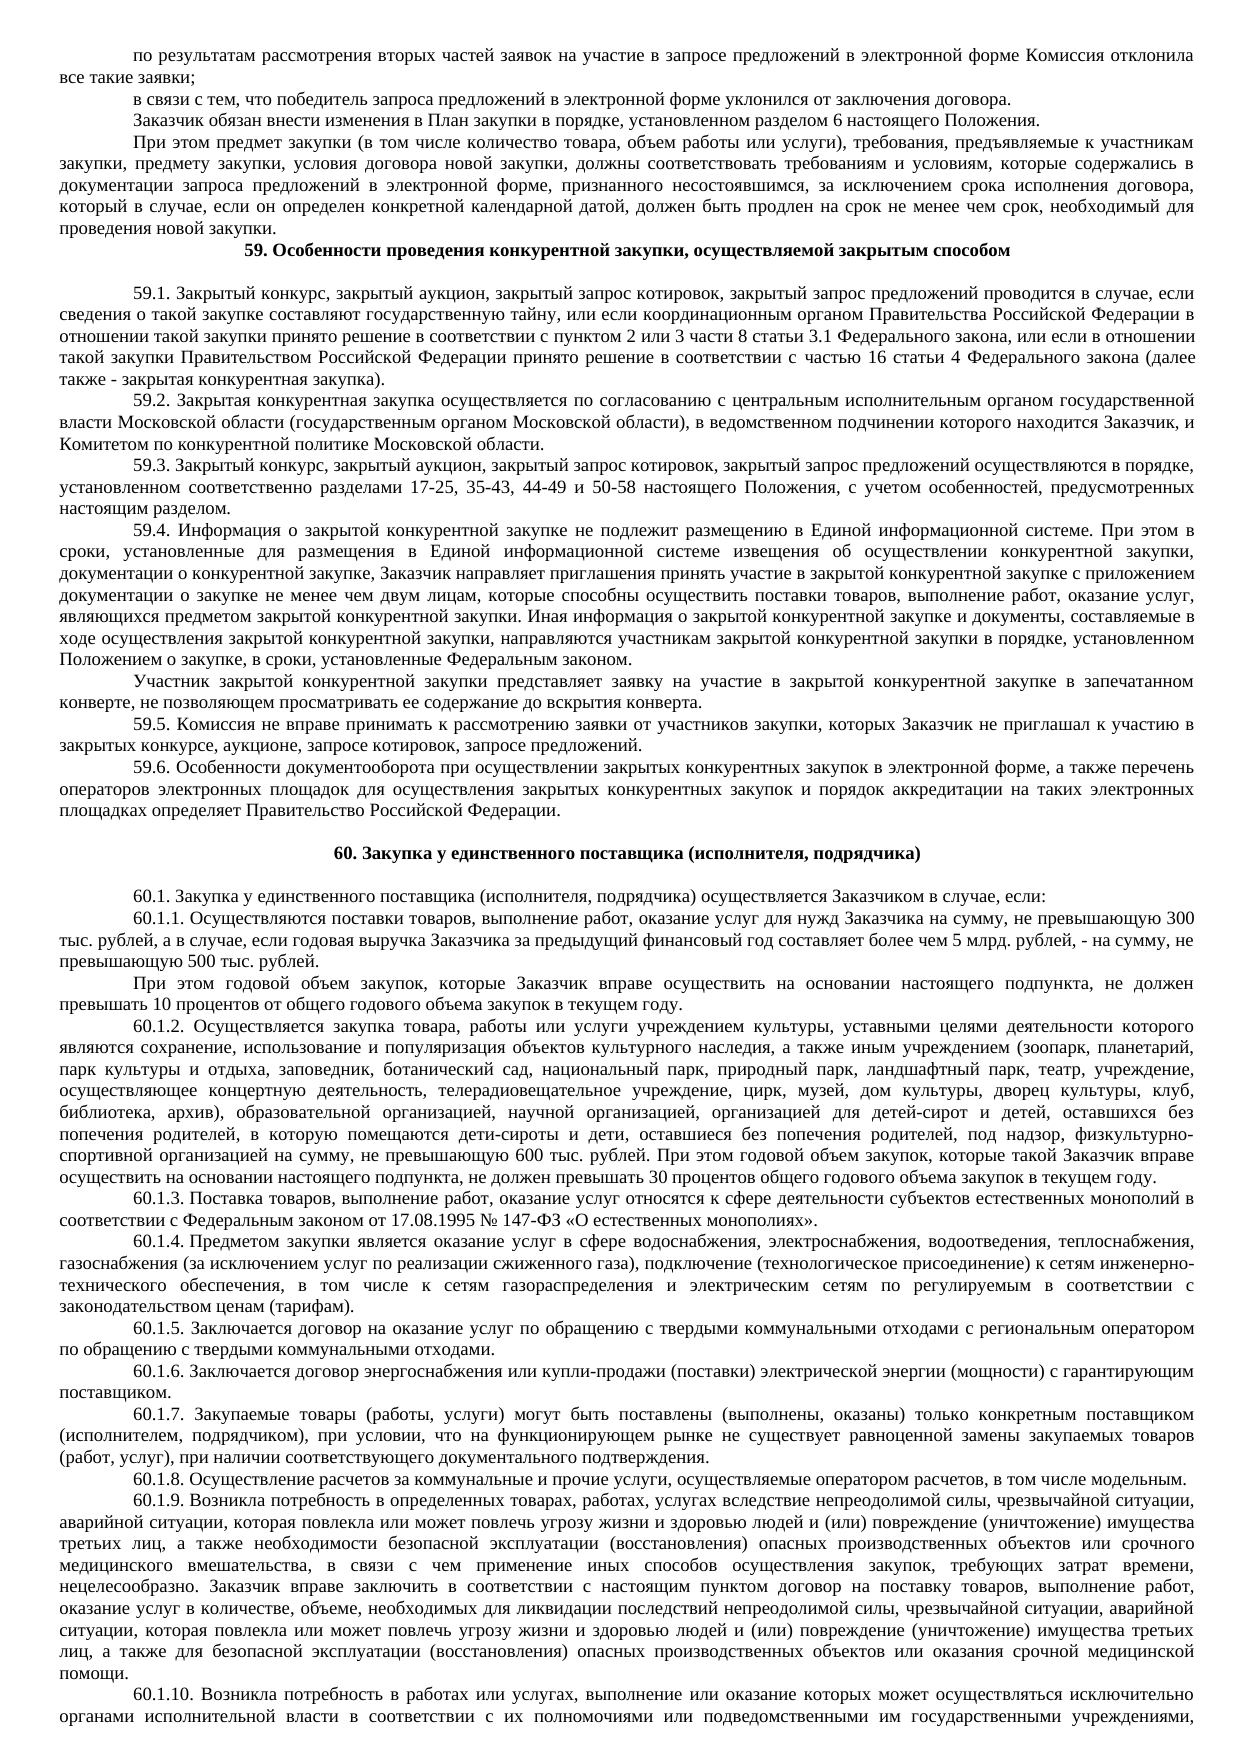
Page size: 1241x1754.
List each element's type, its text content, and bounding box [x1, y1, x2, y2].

text 60.1.6. Заключается договор энергоснабжения или купли-продажи (поставки) электрической энергии (мощности) с гарантирующим поставщиком. [59, 1360, 1196, 1403]
text При этом предмет закупки (в том числе количество товара, объем работы или услуги), требования, предъявляемые к участникам закупки, предмету закупки, условия договора новой закупки, должны соответствовать требованиям и условиям, которые содержались в документации запроса предложений в электронной форме, признанного несостоявшимся, за исключением срока исполнения договора, который в случае, если он определен конкретной календарной датой, должен быть продлен на срок не менее чем срок, необходимый для проведения новой закупки. [59, 131, 1196, 238]
text Участник закрытой конкурентной закупки представляет заявку на участие в закрытой конкурентной закупке в запечатанном конверте, не позволяющем просматривать ее содержание до вскрытия конверта. [59, 670, 1196, 713]
text 60.1.5. Заключается договор на оказание услуг по обращению с твердыми коммунальными отходами с региональным оператором по обращению с твердыми коммунальными отходами. [59, 1317, 1196, 1360]
text 59.5. Комиссия не вправе принимать к рассмотрению заявки от участников закупки, которых Заказчик не приглашал к участию в закрытых конкурсе, аукционе, запросе котировок, запросе предложений. [59, 713, 1196, 756]
text 60.1.8. Осуществление расчетов за коммунальные и прочие услуги, осуществляемые оператором расчетов, в том числе модельным. [59, 1467, 1196, 1489]
text 60.1.2. Осуществляется закупка товара, работы или услуги учреждением культуры, уставными целями деятельности которого являются сохранение, использование и популяризация объектов культурного наследия, а также иным учреждением (зоопарк, планетарий, парк культуры и отдыха, заповедник, ботанический сад, национальный парк, природный парк, ландшафтный парк, театр, учреждение, осуществляющее концертную деятельность, телерадиовещательное учреждение, цирк, музей, дом культуры, дворец культуры, клуб, библиотека, архив), образовательной организацией, научной организацией, организацией для детей-сирот и детей, оставшихся без попечения родителей, в которую помещаются дети-сироты и дети, оставшиеся без попечения родителей, под надзор, физкультурно-спортивной организацией на сумму, не превышающую 600 тыс. рублей. При этом годовой объем закупок, которые такой Заказчик вправе осуществить на основании настоящего подпункта, не должен превышать 30 процентов общего годового объема закупок в текущем году. [59, 1015, 1196, 1187]
text 60.1. Закупка у единственного поставщика (исполнителя, подрядчика) осуществляется Заказчиком в случае, если: [59, 885, 1196, 907]
text 59.6. Особенности документооборота при осуществлении закрытых конкурентных закупок в электронной форме, а также перечень операторов электронных площадок для осуществления закрытых конкурентных закупок и порядок аккредитации на таких электронных площадках определяет Правительство Российской Федерации. [59, 756, 1196, 821]
text 59.1. Закрытый конкурс, закрытый аукцион, закрытый запрос котировок, закрытый запрос предложений проводится в случае, если сведения о такой закупке составляют государственную тайну, или если координационным органом Правительства Российской Федерации в отношении такой закупки принято решение в соответствии с пунктом 2 или 3 части 8 статьи 3.1 Федерального закона, или если в отношении такой закупки Правительством Российской Федерации принято решение в соответствии с частью 16 статьи 4 Федерального закона (далее также - закрытая конкурентная закупка). [59, 282, 1196, 389]
text 59.3. Закрытый конкурс, закрытый аукцион, закрытый запрос котировок, закрытый запрос предложений осуществляются в порядке, установленном соответственно разделами 17-25, 35-43, 44-49 и 50-58 настоящего Положения, с учетом особенностей, предусмотренных настоящим разделом. [59, 454, 1196, 519]
text При этом годовой объем закупок, которые Заказчик вправе осуществить на основании настоящего подпункта, не должен превышать 10 процентов от общего годового объема закупок в текущем году. [59, 972, 1196, 1015]
list по результатам рассмотрения вторых частей заявок на участие в запросе предложений в электронной форме Комиссия отклонила все такие заявки; [59, 44, 1196, 87]
text 60. Закупка у единственного поставщика (исполнителя, подрядчика) [59, 842, 1196, 864]
text 60.1.9. Возникла потребность в определенных товарах, работах, услугах вследствие непреодолимой силы, чрезвычайной ситуации, аварийной ситуации, которая повлекла или может повлечь угрозу жизни и здоровью людей и (или) повреждение (уничтожение) имущества третьих лиц, а также необходимости безопасной эксплуатации (восстановления) опасных производственных объектов или срочного медицинского вмешательства, в связи с чем применение иных способов осуществления закупок, требующих затрат времени, нецелесообразно. Заказчик вправе заключить в соответствии с настоящим пунктом договор на поставку товаров, выполнение работ, оказание услуг в количестве, объеме, необходимых для ликвидации последствий непреодолимой силы, чрезвычайной ситуации, аварийной ситуации, которая повлекла или может повлечь угрозу жизни и здоровью людей и (или) повреждение (уничтожение) имущества третьих лиц, а также для безопасной эксплуатации (восстановления) опасных производственных объектов или оказания срочной медицинской помощи. [59, 1489, 1196, 1683]
text 59. Особенности проведения конкурентной закупки, осуществляемой закрытым способом [59, 238, 1196, 260]
text 60.1.1. Осуществляются поставки товаров, выполнение работ, оказание услуг для нужд Заказчика на сумму, не превышающую 300 тыс. рублей, а в случае, если годовая выручка Заказчика за предыдущий финансовый год составляет более чем 5 млрд. рублей, - на сумму, не превышающую 500 тыс. рублей. [59, 907, 1196, 972]
text 59.2. Закрытая конкурентная закупка осуществляется по согласованию с центральным исполнительным органом государственной власти Московской области (государственным органом Московской области), в ведомственном подчинении которого находится Заказчик, и Комитетом по конкурентной политике Московской области. [59, 389, 1196, 454]
text 60.1.3. Поставка товаров, выполнение работ, оказание услуг относятся к сфере деятельности субъектов естественных монополий в соответствии с Федеральным законом от 17.08.1995 № 147-ФЗ «О естественных монополиях». [59, 1187, 1196, 1230]
list Заказчик обязан внести изменения в План закупки в порядке, установленном разделом 6 настоящего Положения. [59, 109, 1196, 131]
text 59.4. Информация о закрытой конкурентной закупке не подлежит размещению в Единой информационной системе. При этом в сроки, установленные для размещения в Единой информационной системе извещения об осуществлении конкурентной закупки, документации о конкурентной закупке, Заказчик направляет приглашения принять участие в закрытой конкурентной закупке с приложением документации о закупке не менее чем двум лицам, которые способны осуществить поставки товаров, выполнение работ, оказание услуг, являющихся предметом закрытой конкурентной закупки. Иная информация о закрытой конкурентной закупке и документы, составляемые в ходе осуществления закрытой конкурентной закупки, направляются участникам закрытой конкурентной закупки в порядке, установленном Положением о закупке, в сроки, установленные Федеральным законом. [59, 519, 1196, 670]
text 60.1.4. Предметом закупки является оказание услуг в сфере водоснабжения, электроснабжения, водоотведения, теплоснабжения, газоснабжения (за исключением услуг по реализации сжиженного газа), подключение (технологическое присоединение) к сетям инженерно-технического обеспечения, в том числе к сетям газораспределения и электрическим сетям по регулируемым в соответствии с законодательством ценам (тарифам). [59, 1230, 1196, 1317]
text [59, 1683, 1196, 1726]
list в связи с тем, что победитель запроса предложений в электронной форме уклонился от заключения договора. [59, 87, 1196, 109]
text 60.1.7. Закупаемые товары (работы, услуги) могут быть поставлены (выполнены, оказаны) только конкретным поставщиком (исполнителем, подрядчиком), при условии, что на функционирующем рынке не существует равноценной замены закупаемых товаров (работ, услуг), при наличии соответствующего документального подтверждения. [59, 1403, 1196, 1467]
